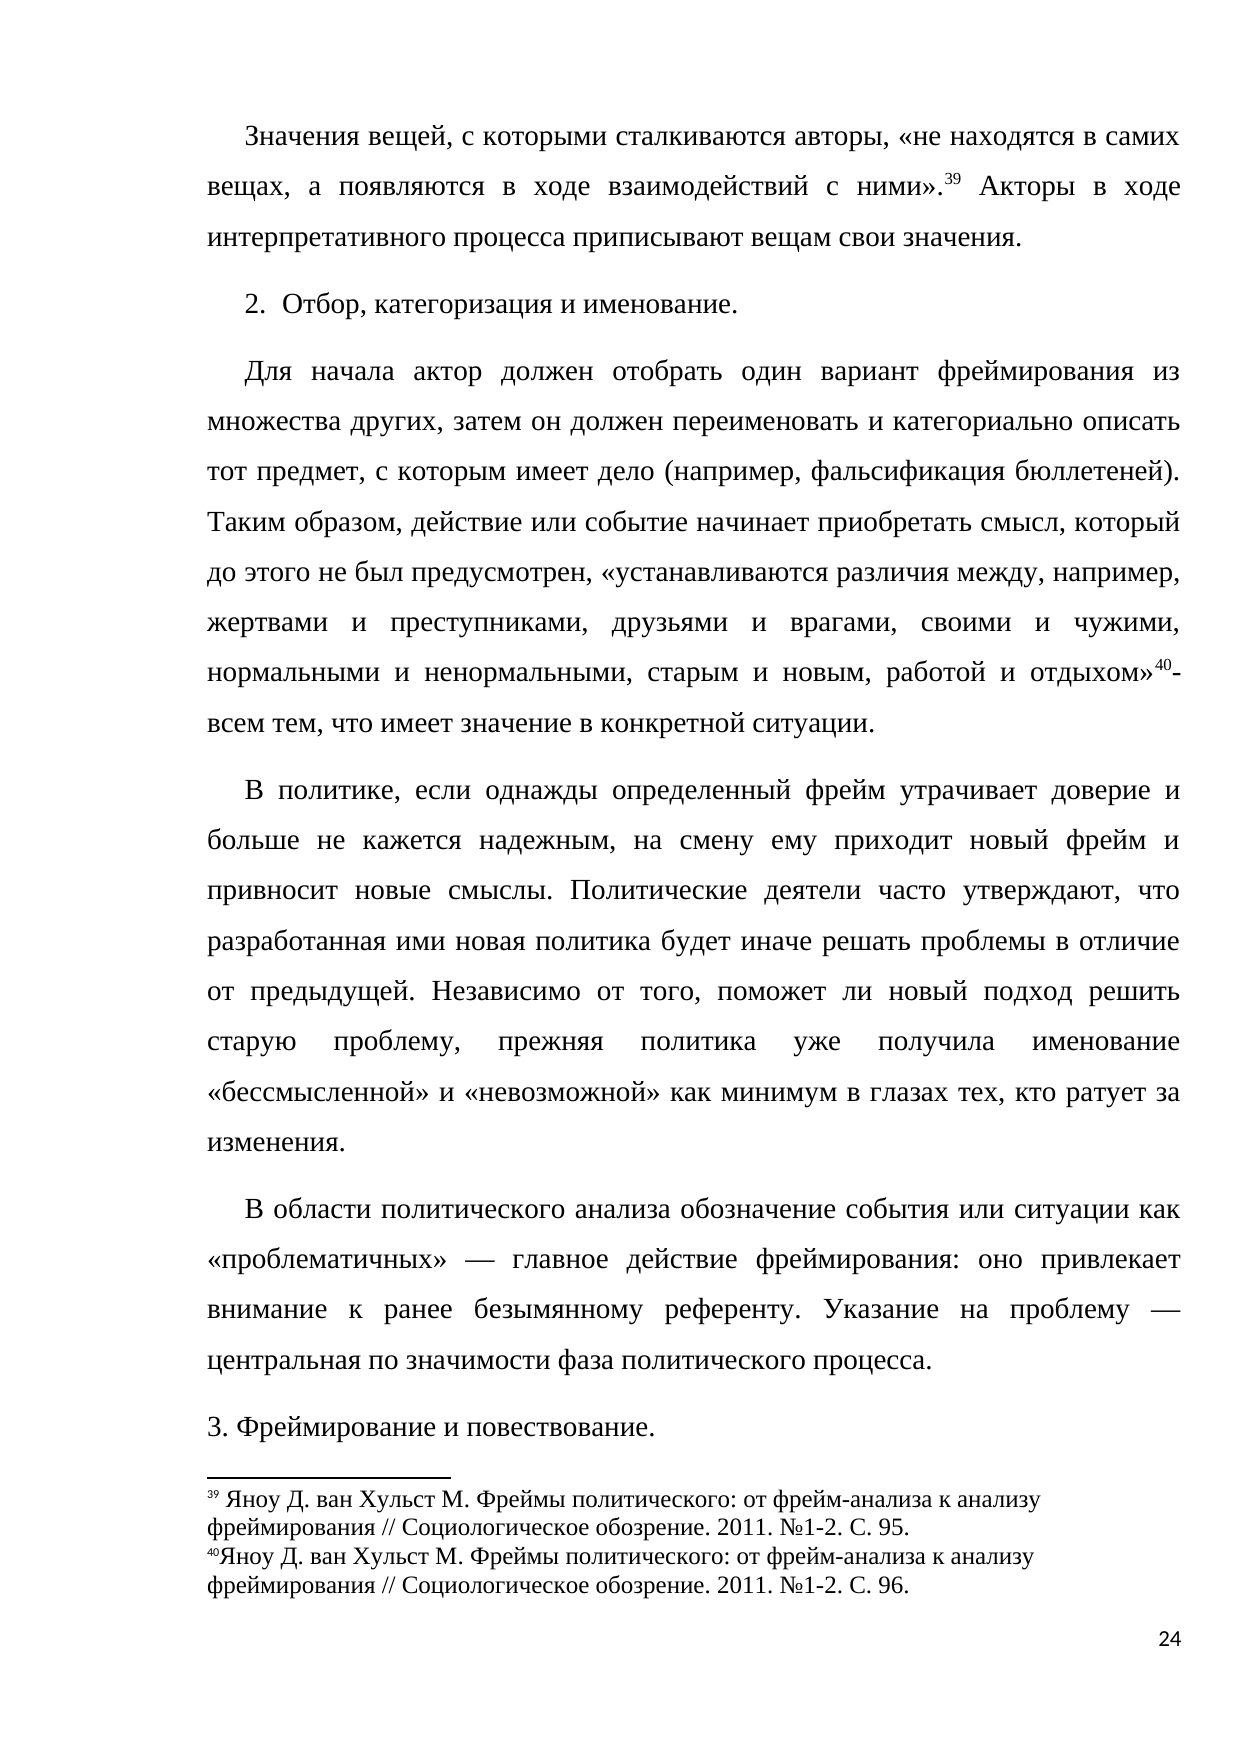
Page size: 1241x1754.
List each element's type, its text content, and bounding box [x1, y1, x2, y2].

text В области политического анализа обозначение события или ситуации как «проблематичных» — главное действие фреймирования: оно привлекает внимание к ранее безымянному референту. Указание на проблему — центральная по значимости фаза политического процесса. [207, 1191, 1181, 1376]
text Значения вещей, с которыми сталкиваются авторы, «не находятся в самих вещах, а появляются в ходе взаимодействий с ними». Акторы в ходе интерпретативного процесса приписывают вещам свои значения. [207, 118, 1181, 252]
text Для начала актор должен отобрать один вариант фреймирования из множества других, затем он должен переименовать и категориально описать тот предмет, с которым имеет дело (например, фальсификация бюллетеней). Таким образом, действие или событие начинает приобретать смысл, который до этого не был предусмотрен, «устанавливаются различия между, например, жертвами и преступниками, друзьями и врагами, своими и чужими, нормальными и ненормальными, старым и новым, работой и отдыхом»- всем тем, что имеет значение в конкретной ситуации. [207, 353, 1181, 738]
list Отбор, категоризация и именование. [244, 286, 1181, 319]
text В политике, если однажды определенный фрейм утрачивает доверие и больше не кажется надежным, на смену ему приходит новый фрейм и привносит новые смыслы. Политические деятели часто утверждают, что разработанная ими новая политика будет иначе решать проблемы в отличие от предыдущей. Независимо от того, поможет ли новый подход решить старую проблему, прежняя политика уже получила именование «бессмысленной» и «невозможной» как минимум в глазах тех, кто ратует за изменения. [207, 772, 1181, 1158]
text 3. Фреймирование и повествование. [207, 1409, 1181, 1442]
